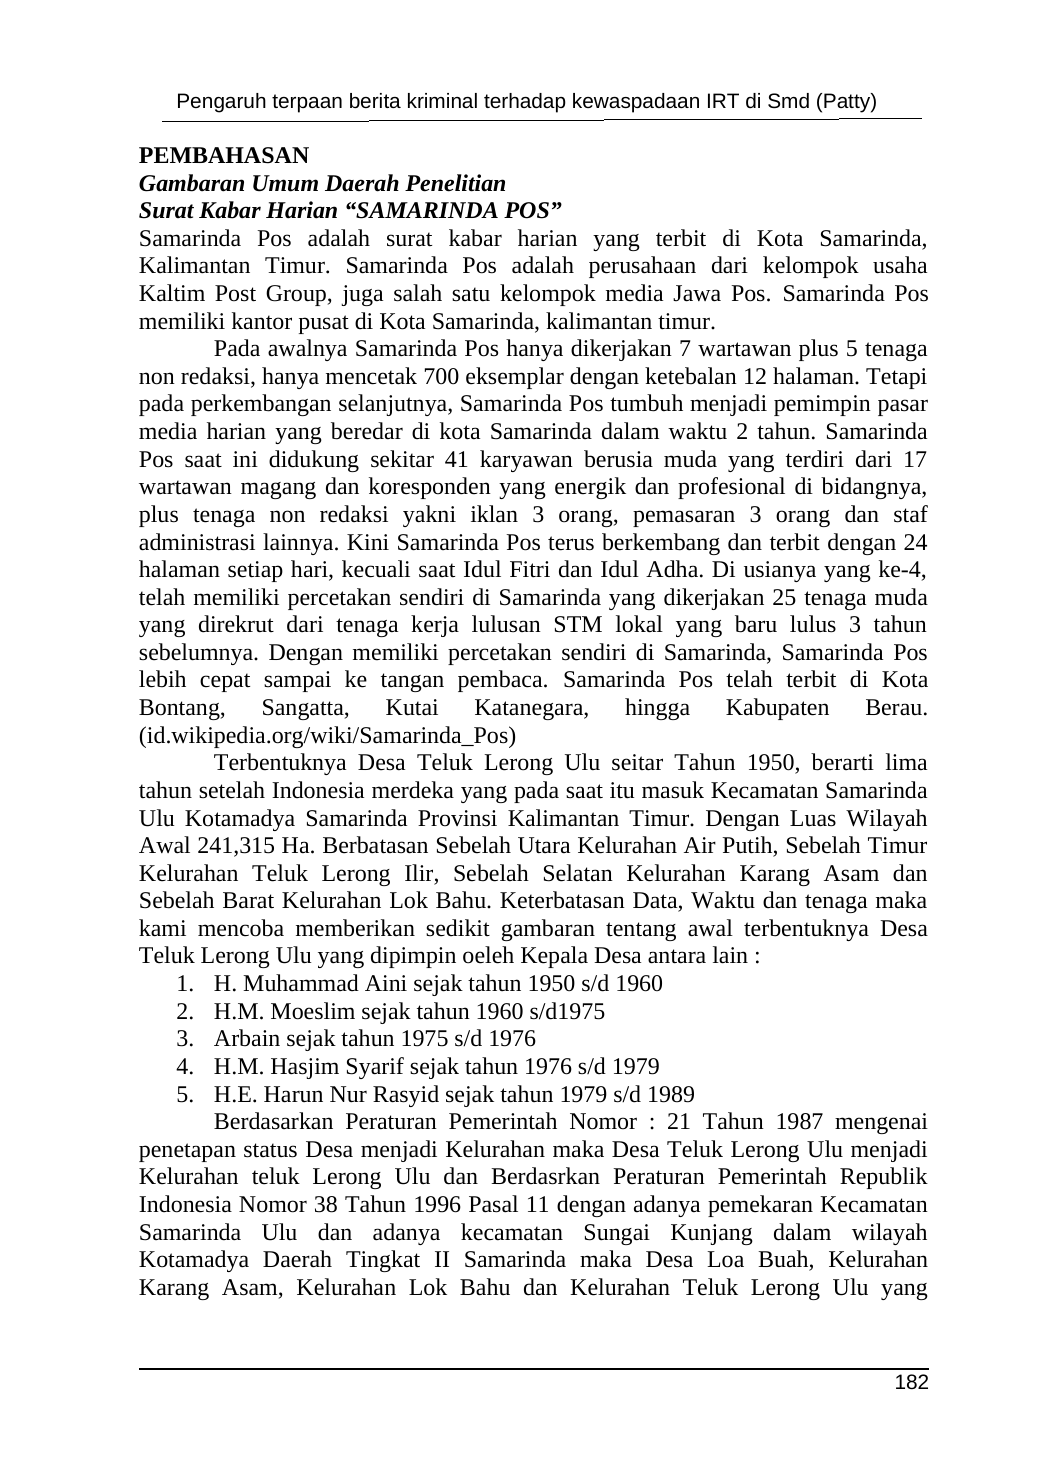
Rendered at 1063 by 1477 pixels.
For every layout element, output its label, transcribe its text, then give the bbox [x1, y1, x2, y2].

text Terbentuknya Desa Teluk Lerong Ulu seitar Tahun 1950, berarti lima tahun setelah Indonesia merdeka yang pada saat itu masuk Kecamatan Samarinda Ulu Kotamadya Samarinda Provinsi Kalimantan Timur. Dengan Luas Wilayah Awal 241,315 Ha. Berbatasan Sebelah Utara Kelurahan Air Putih, Sebelah Timur Kelurahan Teluk Lerong Ilir, Sebelah Selatan Kelurahan Karang Asam dan Sebelah Barat Kelurahan Lok Bahu. Keterbatasan Data, Waktu dan tenaga maka kami mencoba memberikan sedikit gambaran tentang awal terbentuknya Desa Teluk Lerong Ulu yang dipimpin oeleh Kepala Desa antara lain : [139, 748, 929, 969]
list H. Muhammad Aini sejak tahun 1950 s/d 1960 [176, 969, 929, 997]
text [139, 1107, 929, 1300]
text Pada awalnya Samarinda Pos hanya dikerjakan 7 wartawan plus 5 tenaga non redaksi, hanya mencetak 700 eksemplar dengan ketebalan 12 halaman. Tetapi pada perkembangan selanjutnya, Samarinda Pos tumbuh menjadi pemimpin pasar media harian yang beredar di kota Samarinda dalam waktu 2 tahun. Samarinda Pos saat ini didukung sekitar 41 karyawan berusia muda yang terdiri dari 17 wartawan magang dan koresponden yang energik dan profesional di bidangnya, plus tenaga non redaksi yakni iklan 3 orang, pemasaran 3 orang dan staf administrasi lainnya. Kini Samarinda Pos terus berkembang dan terbit dengan 24 halaman setiap hari, kecuali saat Idul Fitri dan Idul Adha. Di usianya yang ke-4, telah memiliki percetakan sendiri di Samarinda yang dikerjakan 25 tenaga muda yang direkrut dari tenaga kerja lulusan STM lokal yang baru lulus 3 tahun sebelumnya. Dengan memiliki percetakan sendiri di Samarinda, Samarinda Pos lebih cepat sampai ke tangan pembaca. Samarinda Pos telah terbit di Kota Bontang, Sangatta, Kutai Katanegara, hingga Kabupaten Berau. (id.wikipedia.org/wiki/Samarinda_Pos) [139, 334, 929, 748]
list H.M. Hasjim Syarif sejak tahun 1976 s/d 1979 [176, 1052, 929, 1079]
text PEMBAHASAN [139, 141, 929, 169]
list H.M. Moeslim sejak tahun 1960 s/d1975 [176, 997, 929, 1024]
text Surat Kabar Harian “SAMARINDA POS” [139, 196, 929, 224]
text Gambaran Umum Daerah Penelitian [139, 169, 929, 196]
text Samarinda Pos adalah surat kabar harian yang terbit di Kota Samarinda, Kalimantan Timur. Samarinda Pos adalah perusahaan dari kelompok usaha Kaltim Post Group, juga salah satu kelompok media Jawa Pos. Samarinda Pos memiliki kantor pusat di Kota Samarinda, kalimantan timur. [139, 224, 929, 334]
list Arbain sejak tahun 1975 s/d 1976 [176, 1024, 929, 1052]
list H.E. Harun Nur Rasyid sejak tahun 1979 s/d 1989 [176, 1079, 929, 1107]
